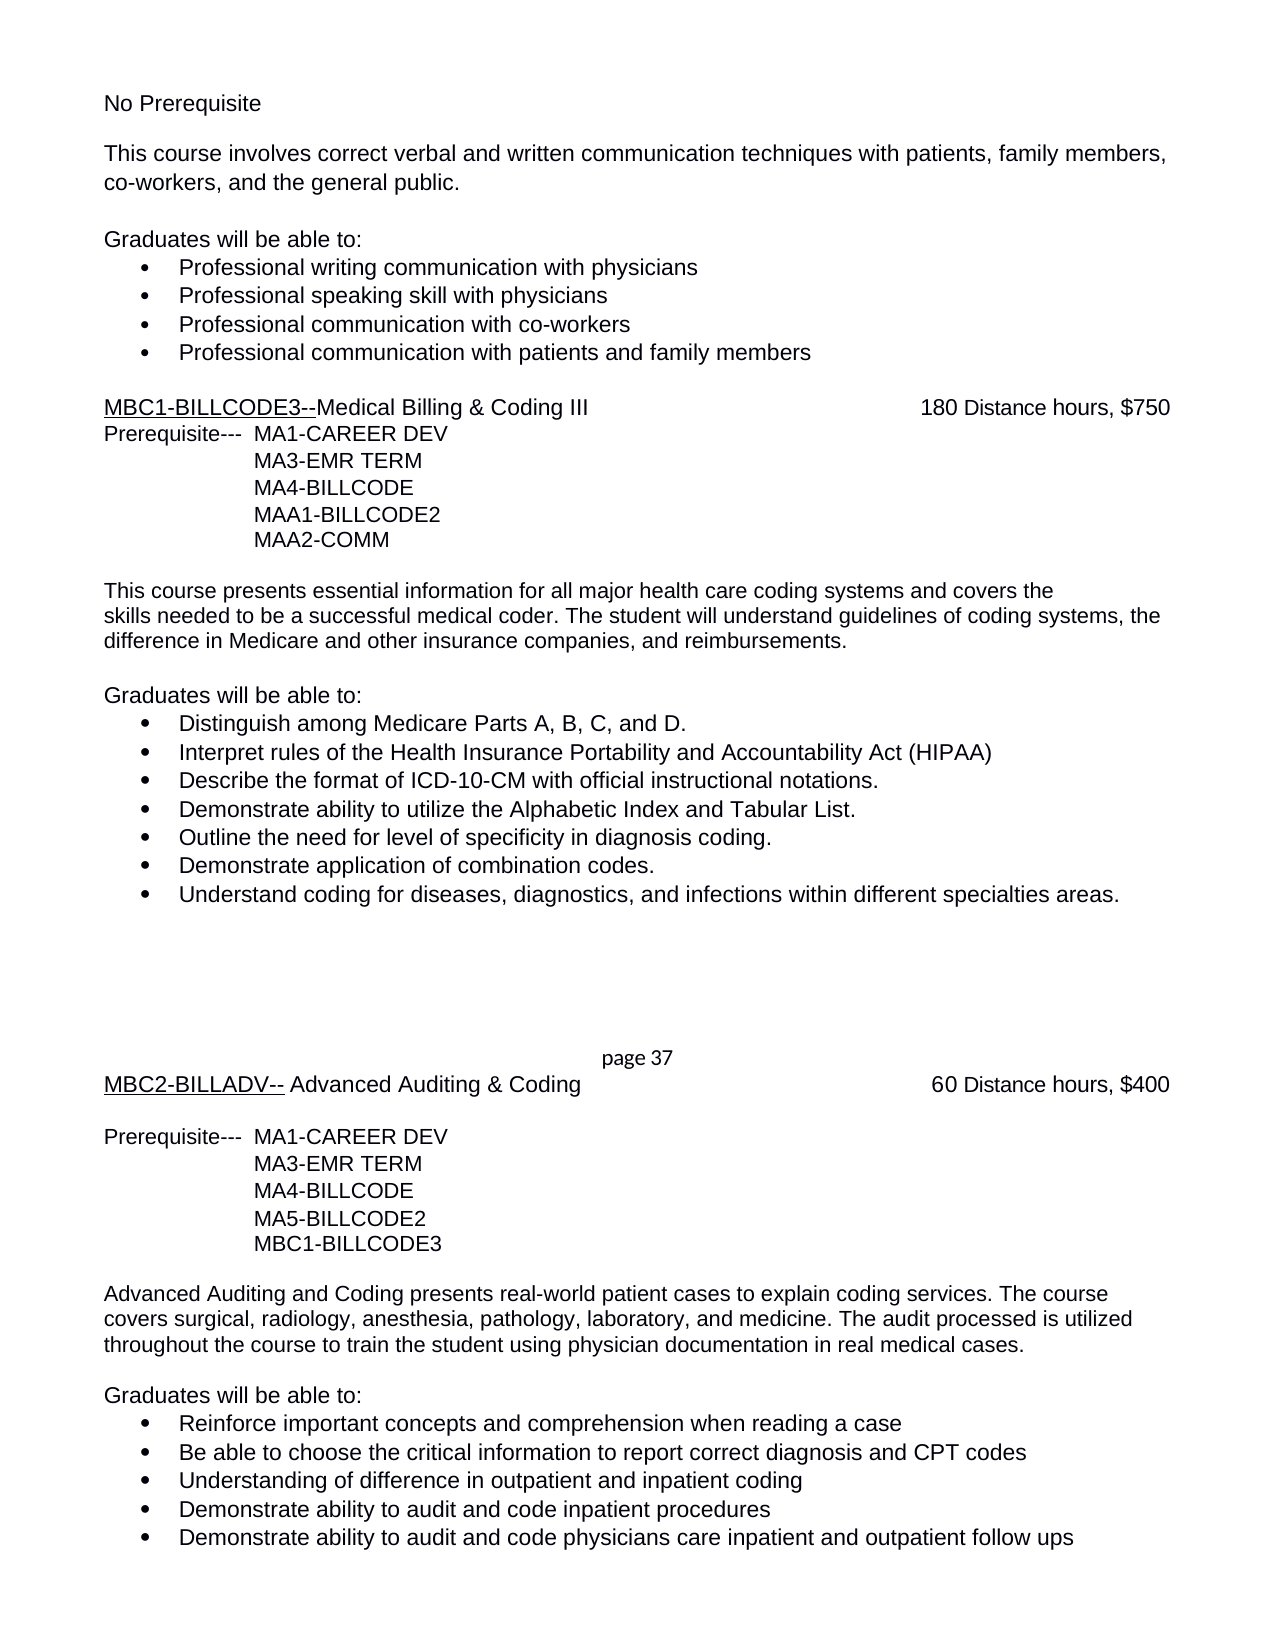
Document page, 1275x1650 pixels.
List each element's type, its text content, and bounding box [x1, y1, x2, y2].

list Distinguish among Medicare Parts A, B, C, and D. [141, 710, 1171, 737]
list Outline the need for level of specificity in diagnosis coding. [141, 824, 1171, 850]
list Demonstrate application of combination codes. [141, 852, 1171, 879]
list Professional communication with co-workers [141, 311, 1171, 337]
text MBC1-BILLCODE3--Medical Billing & Coding III 180 Distance hours, $750 [103, 394, 1171, 421]
text No Prerequisite [103, 90, 1171, 116]
list Understand coding for diseases, diagnostics, and infections within different specialties areas. [141, 881, 1171, 907]
text MA3-EMR TERM [103, 1151, 1171, 1176]
text Prerequisite--- MA1-CAREER DEV [103, 1124, 1171, 1149]
list Professional speaking skill with physicians [141, 282, 1171, 309]
text MAA2-COMM [103, 527, 1171, 552]
list Demonstrate ability to audit and code physicians care inpatient and outpatient follow ups [141, 1524, 1171, 1550]
list Demonstrate ability to utilize the Alphabetic Index and Tabular List. [141, 796, 1171, 822]
text MA4-BILLCODE [103, 475, 1171, 500]
text MA4-BILLCODE [103, 1178, 1171, 1203]
text Prerequisite--- MA1-CAREER DEV [103, 421, 1171, 446]
text skills needed to be a successful medical coder. The student will understand guidelines of coding systems, the difference in Medicare and other insurance companies, and reimbursements. [103, 603, 1171, 653]
text This course involves correct verbal and written communication techniques with patients, family members, co-workers, and the general public. [103, 140, 1171, 195]
list Professional communication with patients and family members [141, 339, 1171, 366]
list Understanding of difference in outpatient and inpatient coding [141, 1467, 1171, 1493]
list Be able to choose the critical information to report correct diagnosis and CPT codes [141, 1439, 1171, 1465]
list Professional writing communication with physicians [141, 254, 1171, 280]
text Graduates will be able to: [103, 682, 1171, 708]
text page 37 [103, 1043, 1171, 1071]
text MBC1-BILLCODE3 [103, 1231, 1171, 1256]
text MBC2-BILLADV-- Advanced Auditing & Coding 60 Distance hours, $400 [103, 1071, 1171, 1097]
list Describe the format of ICD-10-CM with official instructional notations. [141, 767, 1171, 793]
text MA3-EMR TERM [103, 448, 1171, 473]
text Advanced Auditing and Coding presents real-world patient cases to explain coding services. The course covers surgical, radiology, anesthesia, pathology, laboratory, and medicine. The audit processed is utilized throughout the course to train the student using physician documentation in real medical cases. [103, 1281, 1171, 1357]
list Demonstrate ability to audit and code inpatient procedures [141, 1496, 1171, 1522]
text MAA1-BILLCODE2 [103, 502, 1171, 527]
text This course presents essential information for all major health care coding systems and covers the [103, 578, 1171, 603]
text Graduates will be able to: [103, 226, 1171, 252]
list Reinforce important concepts and comprehension when reading a case [141, 1410, 1171, 1437]
list Interpret rules of the Health Insurance Portability and Accountability Act (HIPAA) [141, 739, 1171, 765]
text MA5-BILLCODE2 [103, 1205, 1171, 1231]
text Graduates will be able to: [103, 1382, 1171, 1408]
